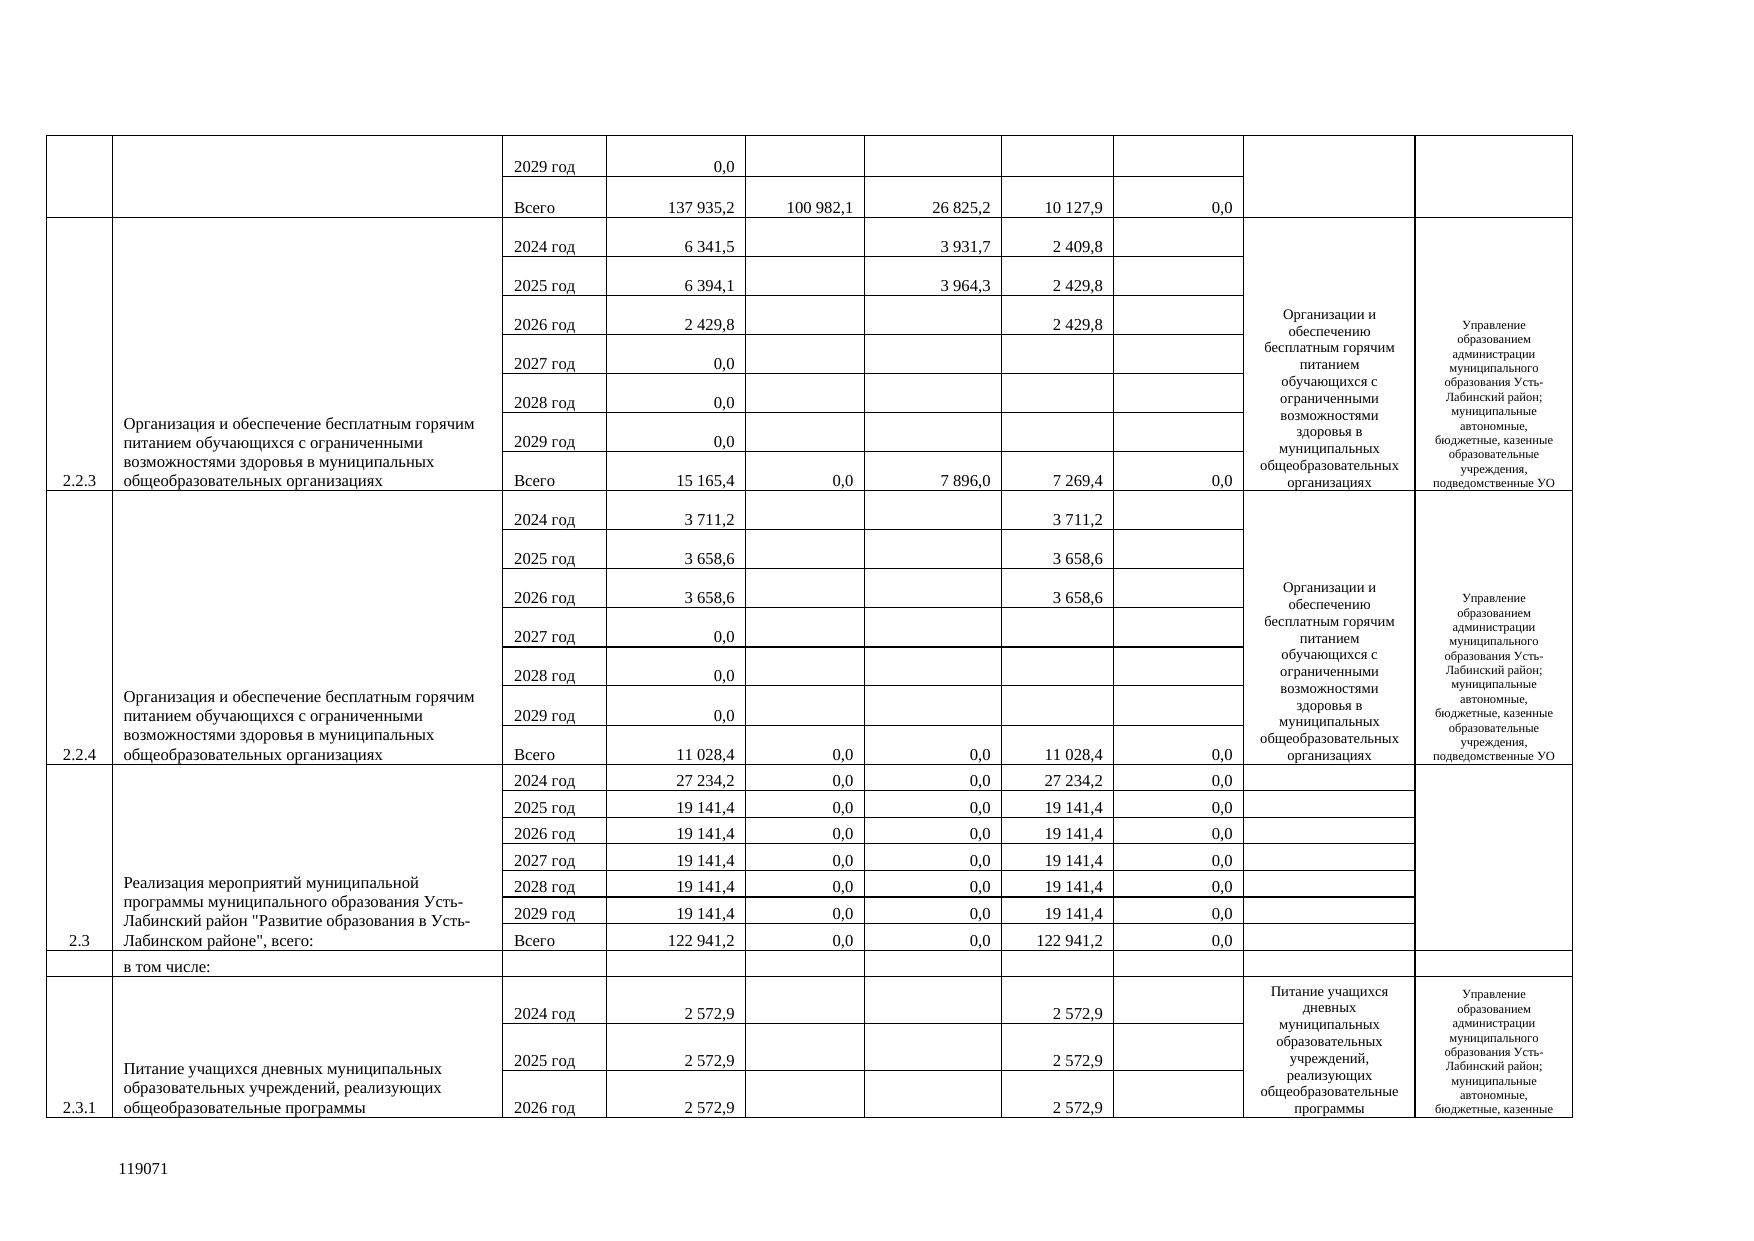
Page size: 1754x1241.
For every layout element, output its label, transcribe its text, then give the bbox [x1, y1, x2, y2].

table_cell 2029 год [503, 686, 606, 724]
table_cell [1244, 844, 1414, 870]
table_cell [746, 296, 864, 334]
table_cell 0,0 [1114, 726, 1243, 763]
table_cell 0,0 [865, 791, 1001, 817]
table_cell 2025 год [503, 1024, 606, 1070]
table_cell [746, 648, 864, 685]
table_cell [746, 136, 864, 176]
table_cell 0,0 [607, 136, 745, 176]
table_cell [865, 977, 1001, 1023]
table_cell 0,0 [1114, 177, 1243, 217]
table_cell 100 982,1 [746, 177, 864, 217]
table_cell [746, 218, 864, 256]
table_cell [1114, 608, 1243, 646]
table_cell 2029 год [503, 136, 606, 176]
table_cell Организации и обеспечению бесплатным горячим питанием обучающихся с ограниченными возможностями здоровья в муниципальных общеобразовательных организациях [1244, 218, 1414, 490]
table_cell [1114, 374, 1243, 412]
table_cell 2 572,9 [1002, 1071, 1113, 1117]
table_cell 27 234,2 [607, 765, 745, 790]
table_cell 19 141,4 [607, 898, 745, 923]
table_cell 2.2.3 [47, 218, 112, 490]
table_cell [1416, 951, 1572, 976]
table_cell 6 341,5 [607, 218, 745, 256]
table_cell 2029 год [503, 413, 606, 451]
table_cell [1114, 257, 1243, 295]
table_cell 2 409,8 [1002, 218, 1113, 256]
table_cell 2029 год [503, 898, 606, 923]
table_cell [1244, 765, 1414, 790]
table_cell 7 896,0 [865, 452, 1001, 490]
table_cell [1002, 374, 1113, 412]
table_cell [1114, 977, 1243, 1023]
table_cell 0,0 [865, 726, 1001, 763]
table_cell [746, 257, 864, 295]
table_cell [746, 374, 864, 412]
table_cell Всего [503, 452, 606, 490]
table_cell 2026 год [503, 1071, 606, 1117]
table_cell 2027 год [503, 844, 606, 870]
table_cell [1002, 136, 1113, 176]
table_cell [1002, 951, 1113, 976]
table_cell [1114, 1071, 1243, 1117]
table_cell 0,0 [746, 726, 864, 763]
table_cell 10 127,9 [1002, 177, 1113, 217]
table_cell 19 141,4 [607, 791, 745, 817]
table_cell 0,0 [865, 765, 1001, 790]
table_cell 0,0 [607, 374, 745, 412]
table_cell [1114, 648, 1243, 685]
table_cell [865, 648, 1001, 685]
table_cell 0,0 [865, 924, 1001, 949]
table_cell [1002, 413, 1113, 451]
table_cell [746, 951, 864, 976]
table_cell [47, 951, 112, 976]
table_cell 0,0 [746, 452, 864, 490]
table_cell [746, 530, 864, 568]
table_cell 15 165,4 [607, 452, 745, 490]
table_cell 0,0 [1114, 765, 1243, 790]
table_cell 2 572,9 [607, 1024, 745, 1070]
table_cell 19 141,4 [1002, 898, 1113, 923]
table_cell 19 141,4 [1002, 871, 1113, 896]
table_cell 2026 год [503, 569, 606, 607]
table_cell 19 141,4 [1002, 791, 1113, 817]
table_cell [746, 1024, 864, 1070]
table_cell 2 572,9 [1002, 977, 1113, 1023]
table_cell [1416, 977, 1572, 1117]
table_cell 2026 год [503, 296, 606, 334]
table_cell [746, 569, 864, 607]
table_cell 122 941,2 [607, 924, 745, 949]
table_cell [1114, 951, 1243, 976]
table_cell Организации и обеспечению бесплатным горячим питанием обучающихся с ограниченными возможностями здоровья в муниципальных общеобразовательных организациях [1244, 491, 1414, 763]
table_cell [503, 951, 606, 976]
table_cell 19 141,4 [1002, 844, 1113, 870]
table_cell Организация и обеспечение бесплатным горячим питанием обучающихся с ограниченными возможностями здоровья в муниципальных общеобразовательных организациях [113, 218, 502, 490]
table_cell 27 234,2 [1002, 765, 1113, 790]
table_cell 0,0 [1114, 791, 1243, 817]
table_cell [746, 977, 864, 1023]
table_cell 7 269,4 [1002, 452, 1113, 490]
table_cell [1244, 871, 1414, 896]
table_cell [865, 296, 1001, 334]
table_cell 11 028,4 [607, 726, 745, 763]
table_cell [1114, 1024, 1243, 1070]
table_cell 0,0 [607, 413, 745, 451]
table_cell 26 825,2 [865, 177, 1001, 217]
table_cell 2024 год [503, 765, 606, 790]
table_cell Организация и обеспечение бесплатным горячим питанием обучающихся с ограниченными возможностями здоровья в муниципальных общеобразовательных организациях [113, 491, 502, 763]
table_cell [1002, 608, 1113, 646]
table_cell [1244, 791, 1414, 817]
table_cell [1114, 136, 1243, 176]
table_cell 3 964,3 [865, 257, 1001, 295]
table_cell 0,0 [1114, 844, 1243, 870]
table_cell 2 572,9 [607, 977, 745, 1023]
table_cell 3 658,6 [1002, 569, 1113, 607]
table_cell 3 711,2 [1002, 491, 1113, 529]
table_cell 0,0 [607, 648, 745, 685]
table_cell 0,0 [1114, 898, 1243, 923]
table_cell [865, 1071, 1001, 1117]
table_cell [865, 136, 1001, 176]
table_cell Всего [503, 726, 606, 763]
table_cell [1114, 413, 1243, 451]
table_cell [865, 608, 1001, 646]
table_cell 0,0 [607, 608, 745, 646]
table_cell 3 931,7 [865, 218, 1001, 256]
table_cell Реализация мероприятий муниципальной программы муниципального образования Усть-Лабинский район "Развитие образования в Усть-Лабинском районе", всего: [113, 765, 502, 949]
table_cell [746, 608, 864, 646]
table_cell [865, 951, 1001, 976]
table_cell [1002, 648, 1113, 685]
table_cell 2.3 [47, 765, 112, 949]
table_cell 0,0 [746, 844, 864, 870]
table_cell 2025 год [503, 791, 606, 817]
table_cell 0,0 [865, 898, 1001, 923]
table_cell 2027 год [503, 608, 606, 646]
table_cell 2026 год [503, 818, 606, 843]
table_cell 0,0 [1114, 452, 1243, 490]
table_cell [1114, 218, 1243, 256]
table_cell 0,0 [865, 818, 1001, 843]
table_cell [746, 413, 864, 451]
table_cell 0,0 [746, 871, 864, 896]
table_cell 2 429,8 [1002, 296, 1113, 334]
table_cell 3 658,6 [607, 569, 745, 607]
table_cell [746, 686, 864, 724]
table_cell 2 572,9 [607, 1071, 745, 1117]
table_cell 0,0 [1114, 871, 1243, 896]
table_cell 2 429,8 [1002, 257, 1113, 295]
table_cell 2.3.1 [47, 977, 112, 1117]
table_cell в том числе: [113, 951, 502, 976]
table_cell 0,0 [865, 871, 1001, 896]
table_cell [1244, 818, 1414, 843]
table_cell 0,0 [607, 335, 745, 373]
table_cell [1416, 765, 1572, 949]
table_cell 0,0 [746, 765, 864, 790]
table_cell 0,0 [746, 818, 864, 843]
table_cell [865, 569, 1001, 607]
table_cell 11 028,4 [1002, 726, 1113, 763]
table_cell [1002, 335, 1113, 373]
table_cell 2028 год [503, 374, 606, 412]
table_cell [1114, 335, 1243, 373]
table_cell [865, 491, 1001, 529]
table_cell [746, 1071, 864, 1117]
table_cell 0,0 [746, 924, 864, 949]
table_cell 19 141,4 [1002, 818, 1113, 843]
table_cell [1114, 530, 1243, 568]
table_cell [746, 335, 864, 373]
table_cell 2025 год [503, 257, 606, 295]
table_cell 122 941,2 [1002, 924, 1113, 949]
table_cell [746, 491, 864, 529]
table_cell [865, 530, 1001, 568]
table_cell [1244, 951, 1414, 976]
table_cell Питание учащихся дневных муниципальных образовательных учреждений, реализующих общеобразовательные программы [113, 977, 502, 1117]
table_cell 19 141,4 [607, 844, 745, 870]
table_cell 3 711,2 [607, 491, 745, 529]
table_cell [1244, 898, 1414, 923]
table_cell 2 572,9 [1002, 1024, 1113, 1070]
table_cell 2024 год [503, 977, 606, 1023]
table_cell [1114, 686, 1243, 724]
table_cell 0,0 [746, 791, 864, 817]
table_cell 0,0 [1114, 924, 1243, 949]
table_cell [865, 335, 1001, 373]
table_cell 2024 год [503, 218, 606, 256]
table_cell [865, 413, 1001, 451]
table_cell 0,0 [1114, 818, 1243, 843]
table_cell 2027 год [503, 335, 606, 373]
table_cell 19 141,4 [607, 871, 745, 896]
table_cell 0,0 [746, 898, 864, 923]
table_cell 3 658,6 [1002, 530, 1113, 568]
table_cell 19 141,4 [607, 818, 745, 843]
table_cell [1114, 491, 1243, 529]
table_cell 6 394,1 [607, 257, 745, 295]
table_cell 2 429,8 [607, 296, 745, 334]
table_cell [1114, 296, 1243, 334]
table_cell [607, 951, 745, 976]
table_cell [1244, 924, 1414, 949]
table_cell Всего [503, 177, 606, 217]
table_cell 2025 год [503, 530, 606, 568]
table_cell 2028 год [503, 648, 606, 685]
table_cell [1002, 686, 1113, 724]
table_cell [865, 374, 1001, 412]
table_cell 0,0 [865, 844, 1001, 870]
table_cell [865, 1024, 1001, 1070]
table_cell 2028 год [503, 871, 606, 896]
table_cell 2024 год [503, 491, 606, 529]
table_cell 3 658,6 [607, 530, 745, 568]
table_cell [1416, 218, 1572, 490]
table_cell [1114, 569, 1243, 607]
table_cell 137 935,2 [607, 177, 745, 217]
table_cell 0,0 [607, 686, 745, 724]
table_cell Питание учащихся дневных муниципальных образовательных учреждений, реализующих общеобразовательные программы [1244, 977, 1414, 1117]
table_cell [865, 686, 1001, 724]
table_cell Всего [503, 924, 606, 949]
table_cell 2.2.4 [47, 491, 112, 763]
